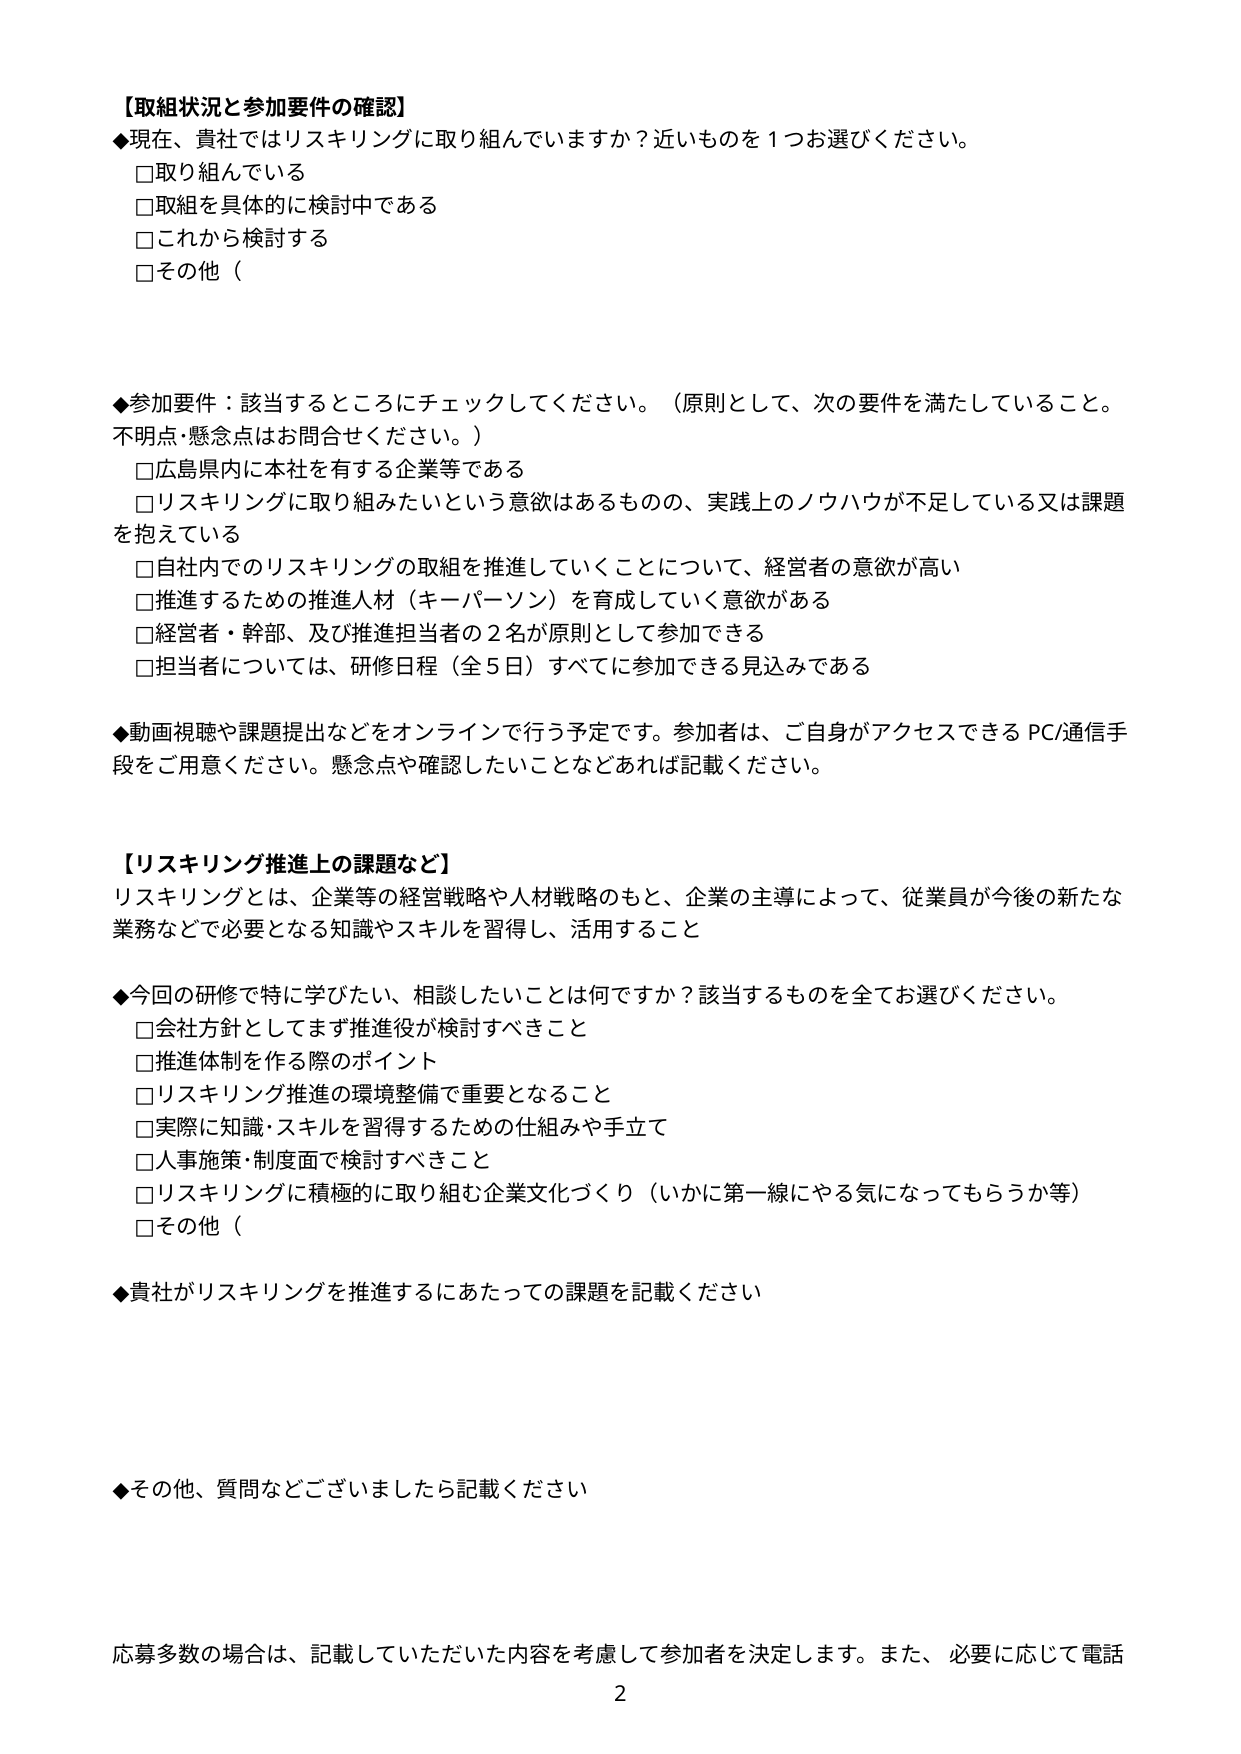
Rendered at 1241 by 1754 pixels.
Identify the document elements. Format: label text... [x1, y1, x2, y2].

text ◆動画視聴や課題提出などをオンラインで行う予定です。参加者は、ご自身がアクセスできるPC/通信手段をご用意ください。懸念点や確認したいことなどあれば記載ください。 [112, 714, 1128, 780]
text ◆その他、質問などございましたら記載ください [112, 1471, 1128, 1504]
text □経営者・幹部、及び推進担当者の２名が原則として参加できる [112, 616, 1128, 648]
text □取組を具体的に検討中である [112, 188, 1128, 221]
text □担当者については、研修日程（全５日）すべてに参加できる見込みである [112, 648, 1128, 681]
text □推進体制を作る際のポイント [112, 1043, 1128, 1076]
text □取り組んでいる [112, 155, 1128, 188]
text □リスキリング推進の環境整備で重要となること [112, 1076, 1128, 1109]
text □これから検討する [112, 221, 1128, 253]
text □その他（ [112, 253, 1128, 286]
text □人事施策･制度面で検討すべきこと [112, 1142, 1128, 1175]
text □広島県内に本社を有する企業等である [112, 451, 1128, 484]
text □会社方針としてまず推進役が検討すべきこと [112, 1011, 1128, 1043]
text 【取組状況と参加要件の確認】 [112, 89, 1128, 122]
text □リスキリングに取り組みたいという意欲はあるものの、実践上のノウハウが不足している又は課題を抱えている [112, 484, 1128, 550]
text □推進するための推進人材（キーパーソン）を育成していく意欲がある [112, 583, 1128, 616]
text ◆今回の研修で特に学びたい、相談したいことは何ですか？該当するものを全てお選びください。 [112, 978, 1128, 1011]
text □自社内でのリスキリングの取組を推進していくことについて、経営者の意欲が高い [112, 550, 1128, 583]
text 【リスキリング推進上の課題など】 [112, 846, 1128, 879]
text ◆貴社がリスキリングを推進するにあたっての課題を記載ください [112, 1274, 1128, 1307]
text ◆参加要件：該当するところにチェックしてください。（原則として、次の要件を満たしていること。不明点･懸念点はお問合せください。） [112, 385, 1128, 451]
text □実際に知識･スキルを習得するための仕組みや手立て [112, 1109, 1128, 1142]
text リスキリングとは、企業等の経営戦略や人材戦略のもと、企業の主導によって、従業員が今後の新たな業務などで必要となる知識やスキルを習得し、活用すること [112, 879, 1128, 945]
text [112, 1636, 1128, 1669]
text ◆現在、貴社ではリスキリングに取り組んでいますか？近いものを1つお選びください。 [112, 122, 1128, 155]
text □その他（ [112, 1208, 1128, 1241]
text □リスキリングに積極的に取り組む企業文化づくり（いかに第一線にやる気になってもらうか等） [112, 1175, 1128, 1208]
